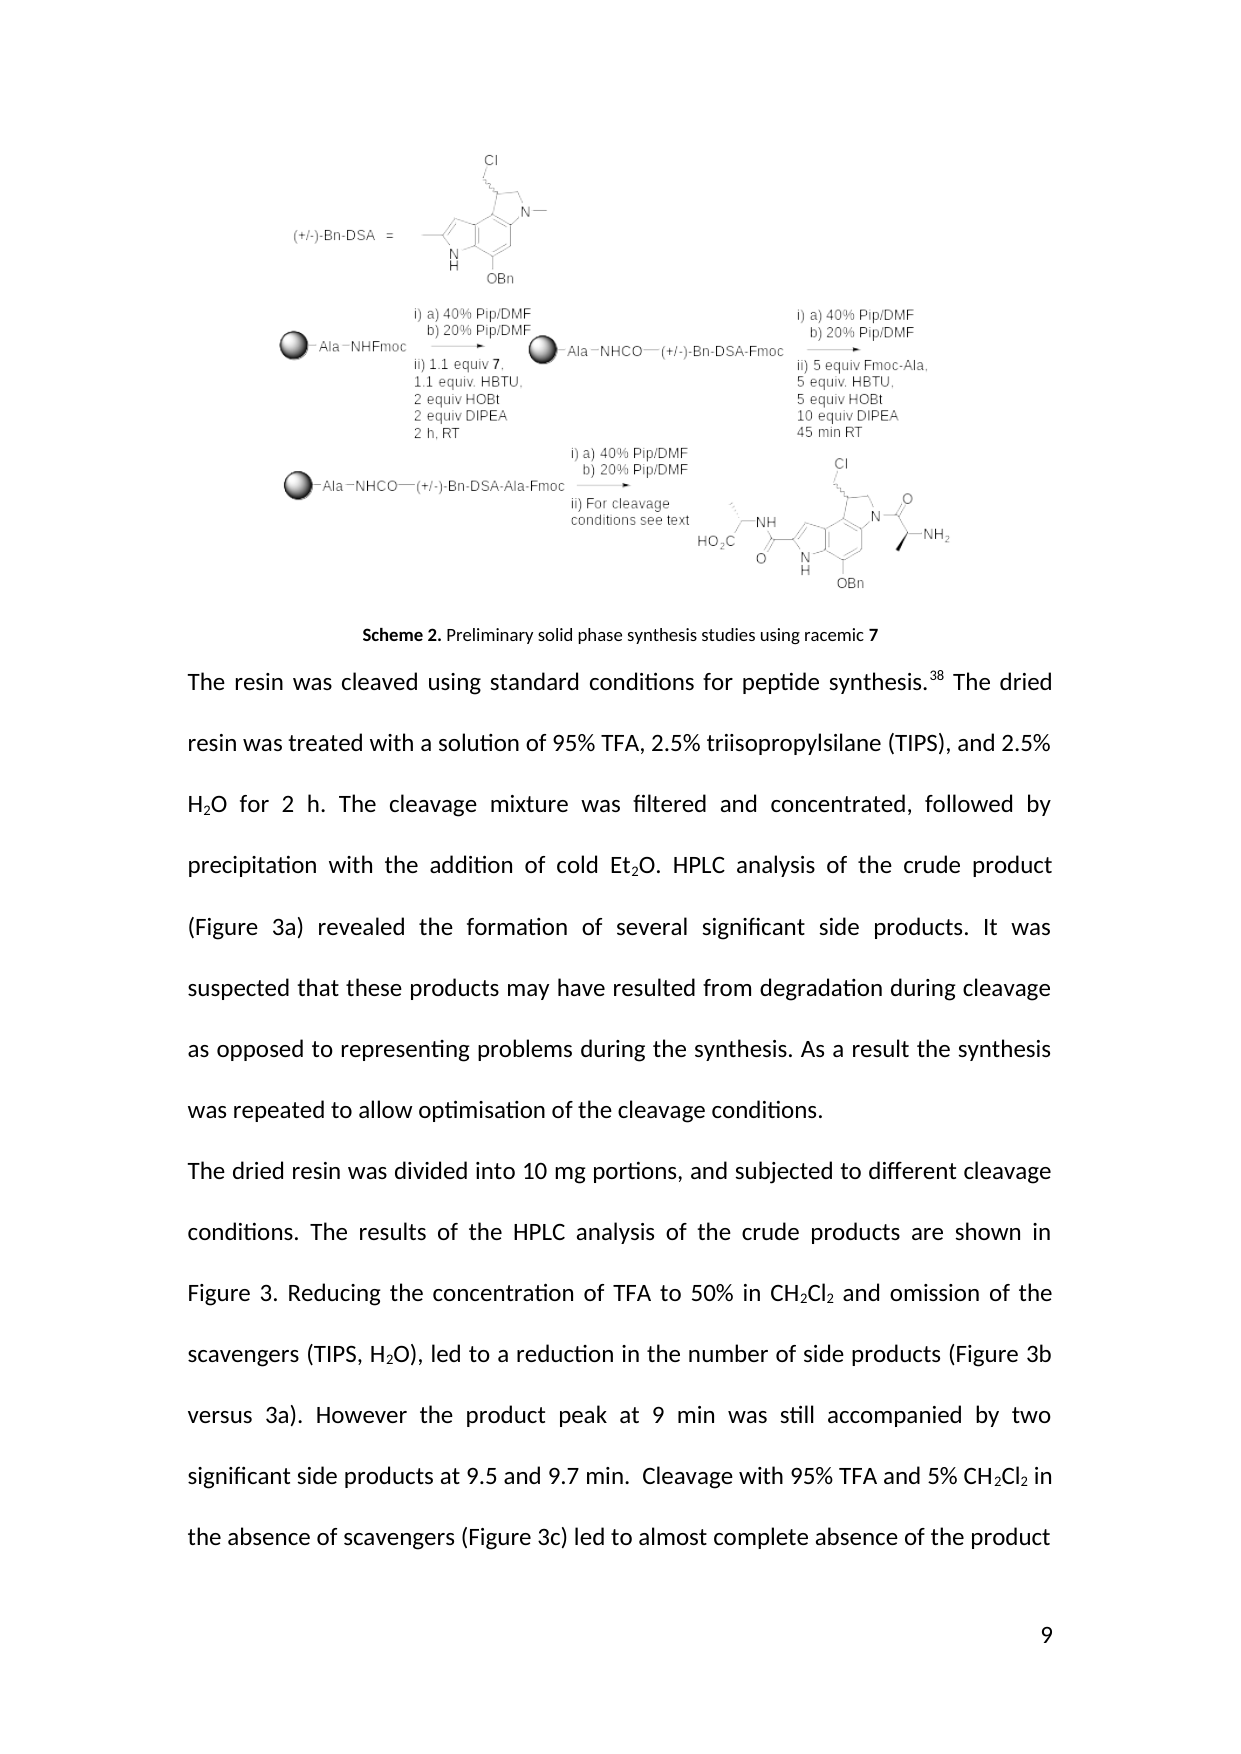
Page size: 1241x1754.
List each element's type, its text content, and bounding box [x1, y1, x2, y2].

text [187, 1155, 1053, 1552]
text Scheme 2. Preliminary solid phase synthesis studies using racemic 7 [187, 623, 1053, 646]
text The resin was cleaved using standard conditions for peptide synthesis.38 The dried resin was treated with a solution of 95% TFA, 2.5% triisopropylsilane (TIPS), and 2.5% H2O for 2 h. The cleavage mixture was filtered and concentrated, followed by precipitation with the addition of cold Et2O. HPLC analysis of the crude product (Figure 3a) revealed the formation of several significant side products. It was suspected that these products may have resulted from degradation during cleavage as opposed to representing problems during the synthesis. As a result the synthesis was repeated to allow optimisation of the cleavage conditions. [187, 666, 1053, 1124]
